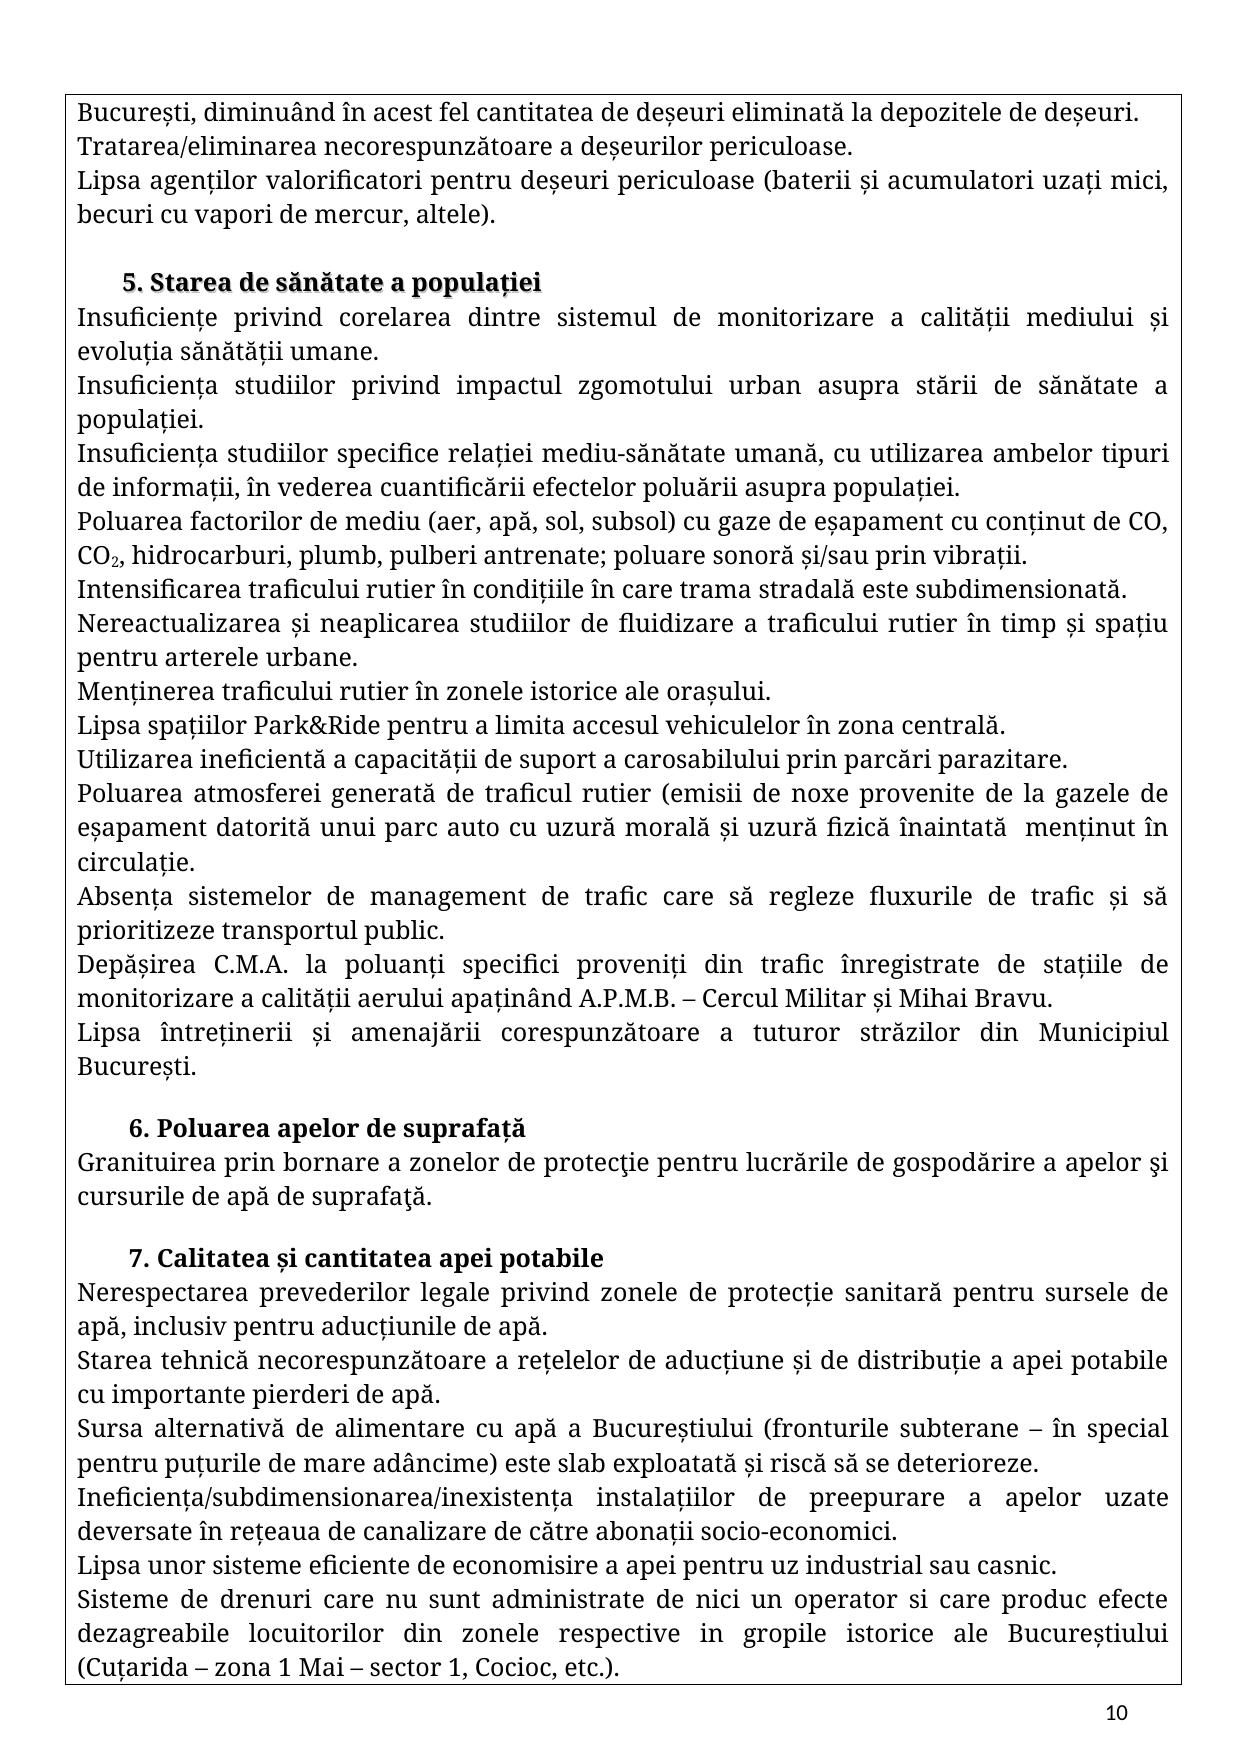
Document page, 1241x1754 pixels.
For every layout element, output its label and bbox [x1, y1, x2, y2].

table_cell [66, 95, 1181, 1684]
